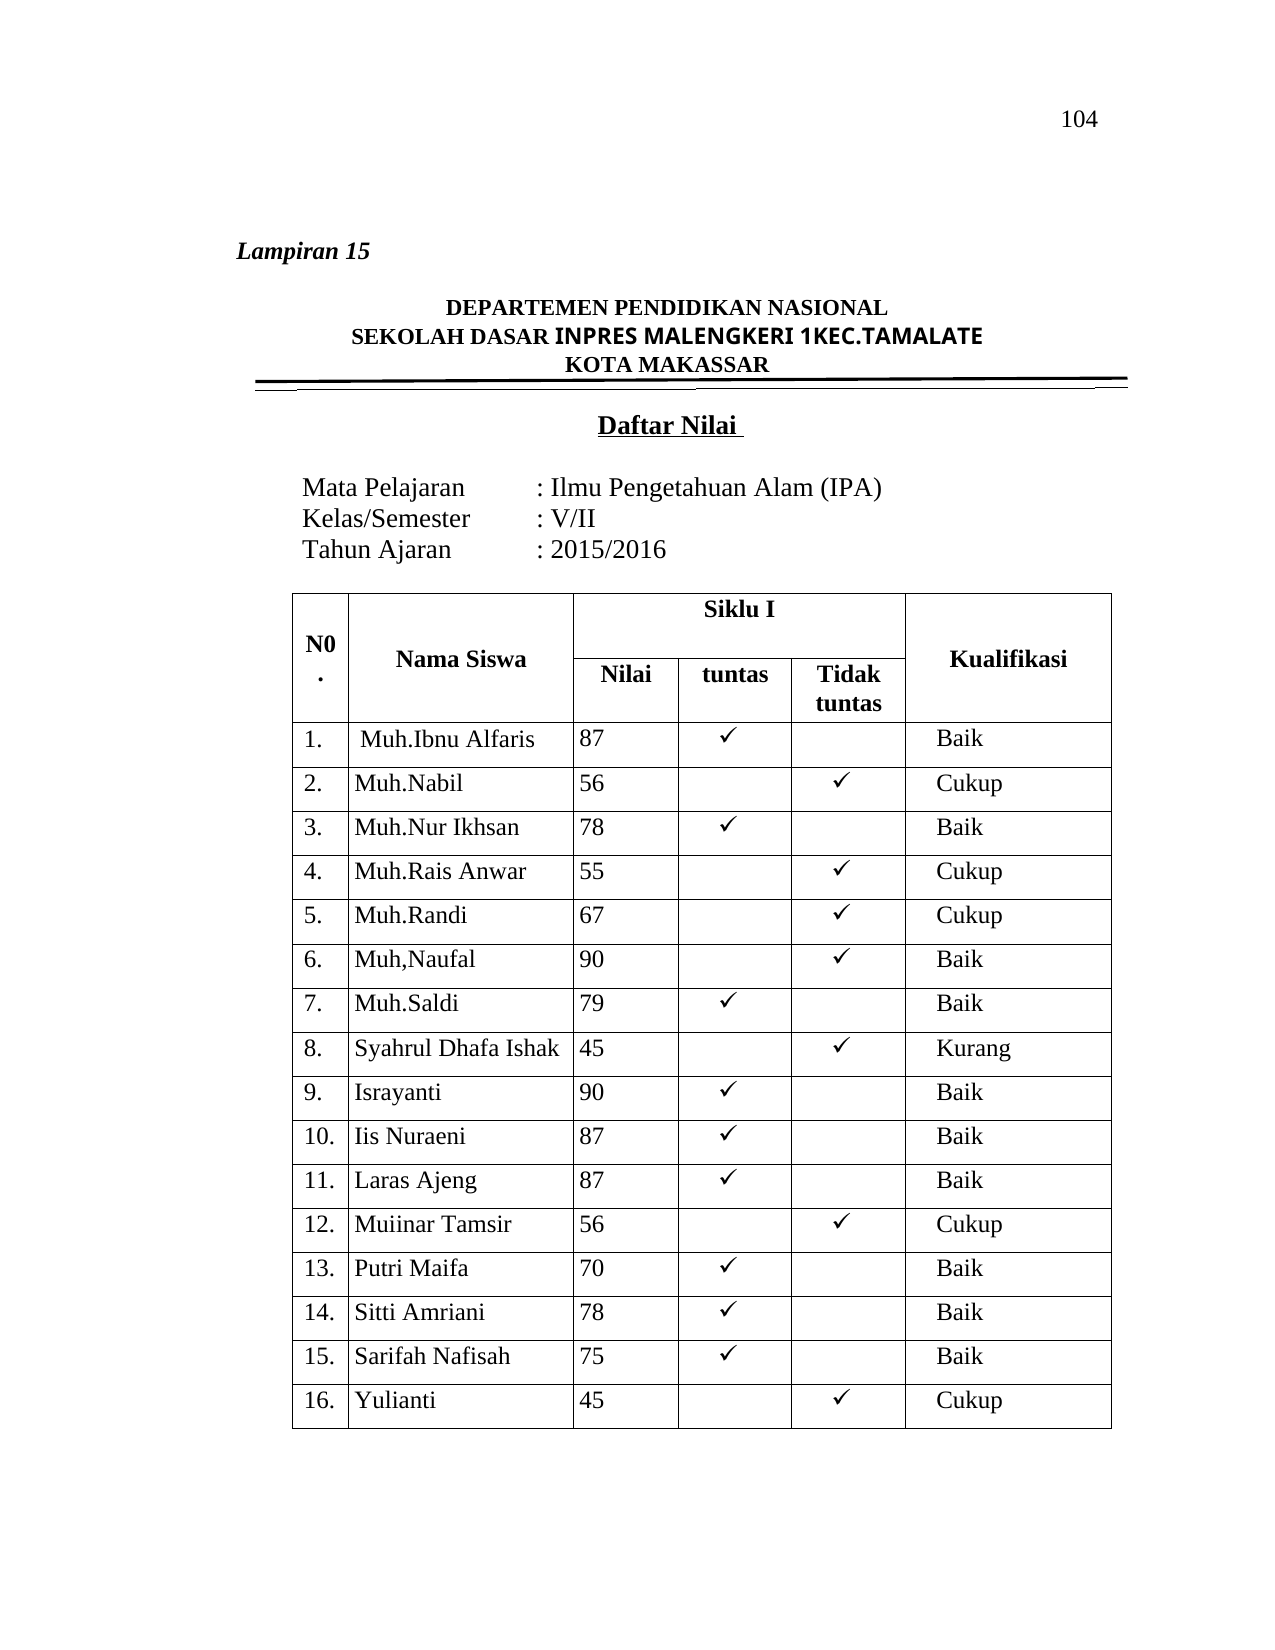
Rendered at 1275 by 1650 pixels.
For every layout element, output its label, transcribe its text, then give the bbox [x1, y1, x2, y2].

table_cell 75 [574, 1341, 678, 1384]
text Daftar Nilai [236, 409, 1098, 440]
table_cell 90 [574, 1077, 678, 1120]
table_cell [792, 1209, 905, 1252]
table_cell 90 [574, 945, 678, 987]
table_cell [293, 1297, 348, 1340]
table_cell Tidak tuntas [792, 659, 905, 722]
table_cell Syahrul Dhafa Ishak [349, 1033, 573, 1076]
table_cell [792, 1121, 905, 1164]
table_cell [679, 812, 791, 855]
table_cell 56 [574, 768, 678, 811]
text KOTA MAKASSAR [236, 351, 1098, 378]
table_cell Yulianti [349, 1385, 573, 1428]
table_cell [679, 856, 791, 899]
table_cell [293, 945, 348, 987]
table_cell [679, 989, 791, 1032]
table_cell [293, 1121, 348, 1164]
table_cell Cukup [906, 768, 1111, 811]
table_cell [293, 1165, 348, 1208]
table_cell [792, 1297, 905, 1340]
table_cell Cukup [906, 1385, 1111, 1428]
table_cell [679, 723, 791, 767]
table_cell Nilai [574, 659, 678, 722]
table_cell Cukup [906, 856, 1111, 899]
table_cell [293, 900, 348, 943]
text Mata Pelajaran : Ilmu Pengetahuan Alam (IPA) [302, 471, 1098, 502]
table_cell [792, 1253, 905, 1296]
table_cell [792, 1165, 905, 1208]
table_cell [792, 812, 905, 855]
table_cell [792, 856, 905, 899]
table_cell [792, 1341, 905, 1384]
table_cell 67 [574, 900, 678, 943]
table_cell [293, 1033, 348, 1076]
table_cell 78 [574, 812, 678, 855]
table_cell [679, 945, 791, 987]
table_cell Israyanti [349, 1077, 573, 1120]
table_cell Muh,Naufal [349, 945, 573, 987]
table_cell Baik [906, 1077, 1111, 1120]
table_cell [792, 1077, 905, 1120]
table_cell Sitti Amriani [349, 1297, 573, 1340]
table_cell 55 [574, 856, 678, 899]
table_cell Cukup [906, 900, 1111, 943]
table_cell [293, 989, 348, 1032]
table_header Kualifikasi [906, 594, 1111, 722]
table_cell [792, 768, 905, 811]
table_cell [679, 768, 791, 811]
table_cell Muh.Rais Anwar [349, 856, 573, 899]
table_cell [792, 723, 905, 767]
table_cell [679, 1297, 791, 1340]
table_cell Sarifah Nafisah [349, 1341, 573, 1384]
table_cell 87 [574, 1165, 678, 1208]
table_cell 79 [574, 989, 678, 1032]
table_cell 87 [574, 723, 678, 767]
table_cell Baik [906, 989, 1111, 1032]
table_cell 87 [574, 1121, 678, 1164]
table_cell [679, 1253, 791, 1296]
table_cell [679, 1341, 791, 1384]
table_cell [792, 945, 905, 987]
table_cell [293, 856, 348, 899]
table_cell Baik [906, 1341, 1111, 1384]
table_cell Muh.Randi [349, 900, 573, 943]
table_cell Baik [906, 723, 1111, 767]
table_cell Kurang [906, 1033, 1111, 1076]
table_cell Iis Nuraeni [349, 1121, 573, 1164]
table_cell Muh.Ibnu Alfaris [349, 723, 573, 767]
table_cell Muh.Nur Ikhsan [349, 812, 573, 855]
table_cell [293, 1077, 348, 1120]
text Lampiran 15 [236, 236, 1098, 265]
text Tahun Ajaran : 2015/2016 [302, 533, 1098, 564]
table_cell 78 [574, 1297, 678, 1340]
text DEPARTEMEN PENDIDIKAN NASIONAL [236, 294, 1098, 320]
table_cell [679, 1033, 791, 1076]
table_cell 45 [574, 1385, 678, 1428]
table_cell [792, 1033, 905, 1076]
text SEKOLAH DASAR INPRES MALENGKERI 1KEC.TAMALATE [236, 320, 1098, 351]
table_cell [293, 812, 348, 855]
table_cell [293, 1253, 348, 1296]
table_cell 45 [574, 1033, 678, 1076]
table_cell Cukup [906, 1209, 1111, 1252]
table_cell Muiinar Tamsir [349, 1209, 573, 1252]
table_cell [293, 768, 348, 811]
table_cell tuntas [679, 659, 791, 722]
table_cell Baik [906, 1253, 1111, 1296]
table_cell Muh.Nabil [349, 768, 573, 811]
text Kelas/Semester : V/II [302, 502, 1098, 533]
table_cell 56 [574, 1209, 678, 1252]
table_cell Baik [906, 945, 1111, 987]
table_cell [792, 900, 905, 943]
table_header N0. [293, 594, 348, 722]
table_cell [293, 1209, 348, 1252]
table_header Siklu I [574, 594, 905, 658]
table_cell Baik [906, 1297, 1111, 1340]
table_cell [293, 723, 348, 767]
table_cell Baik [906, 812, 1111, 855]
table_cell [679, 1209, 791, 1252]
table_cell Baik [906, 1165, 1111, 1208]
table_cell [679, 1077, 791, 1120]
table_cell 70 [574, 1253, 678, 1296]
table_cell [679, 1165, 791, 1208]
table_cell [293, 1341, 348, 1384]
table_cell [679, 1121, 791, 1164]
table_cell [293, 1385, 348, 1428]
table_cell Muh.Saldi [349, 989, 573, 1032]
table_header Nama Siswa [349, 594, 573, 722]
table_cell [792, 989, 905, 1032]
table_cell Putri Maifa [349, 1253, 573, 1296]
table_cell Baik [906, 1121, 1111, 1164]
table_cell [792, 1385, 905, 1428]
table_cell [679, 900, 791, 943]
table_cell Laras Ajeng [349, 1165, 573, 1208]
table_cell [679, 1385, 791, 1428]
